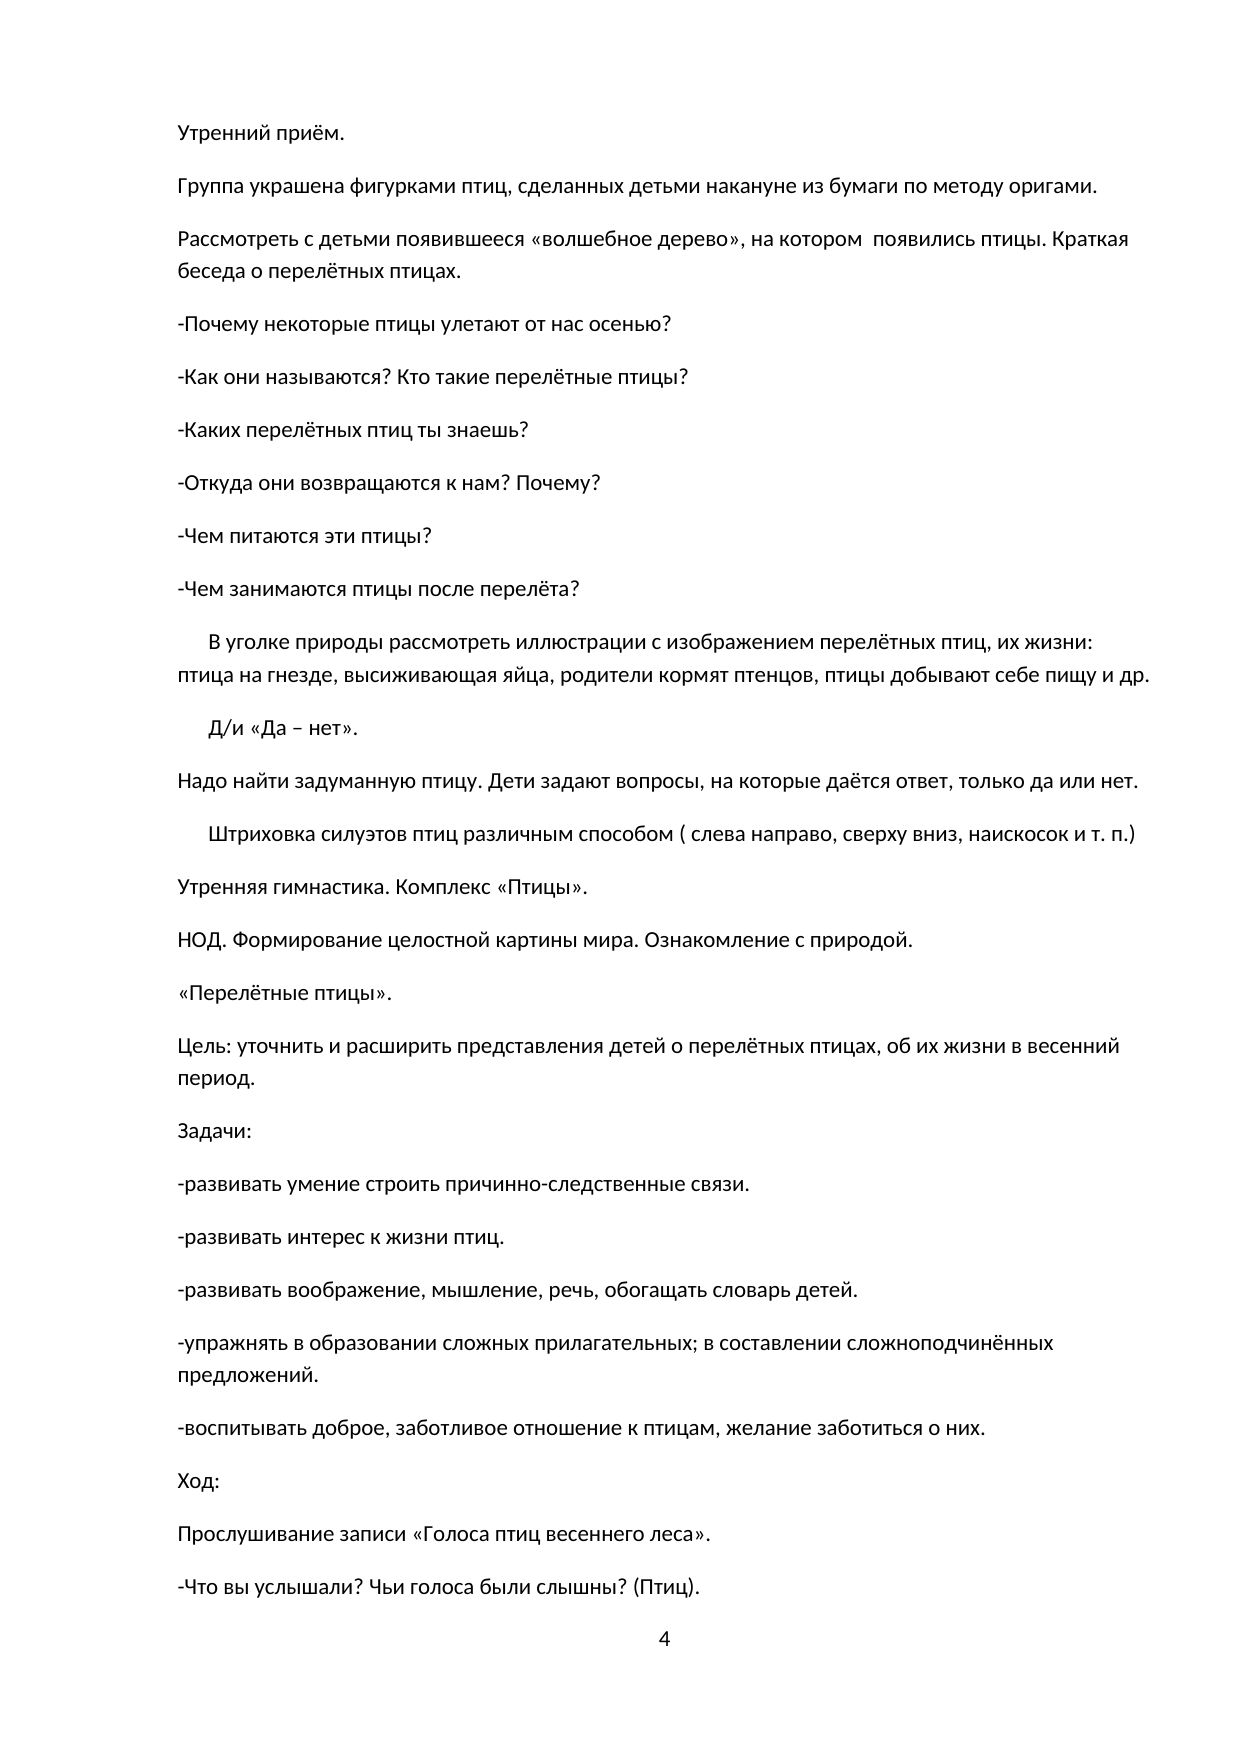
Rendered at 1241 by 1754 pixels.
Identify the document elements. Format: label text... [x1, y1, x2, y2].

text Задачи: [177, 1116, 1152, 1144]
text -Почему некоторые птицы улетают от нас осенью? [177, 309, 1152, 337]
text -Что вы услышали? Чьи голоса были слышны? (Птиц). [177, 1572, 1152, 1600]
text -развивать воображение, мышление, речь, обогащать словарь детей. [177, 1275, 1152, 1303]
text Надо найти задуманную птицу. Дети задают вопросы, на которые даётся ответ, только да или нет. [177, 766, 1152, 794]
text «Перелётные птицы». [177, 978, 1152, 1006]
text В уголке природы рассмотреть иллюстрации с изображением перелётных птиц, их жизни: птица на гнезде, высиживающая яйца, родители кормят птенцов, птицы добывают себе пищу и др. [177, 627, 1152, 688]
text Прослушивание записи «Голоса птиц весеннего леса». [177, 1519, 1152, 1547]
text -Чем питаются эти птицы? [177, 521, 1152, 549]
text Группа украшена фигурками птиц, сделанных детьми накануне из бумаги по методу оригами. [177, 171, 1152, 199]
text -воспитывать доброе, заботливое отношение к птицам, желание заботиться о них. [177, 1413, 1152, 1441]
text Цель: уточнить и расширить представления детей о перелётных птицах, об их жизни в весенний период. [177, 1031, 1152, 1091]
text НОД. Формирование целостной картины мира. Ознакомление с природой. [177, 925, 1152, 953]
text -Как они называются? Кто такие перелётные птицы? [177, 362, 1152, 390]
text -Каких перелётных птиц ты знаешь? [177, 415, 1152, 443]
text Ход: [177, 1466, 1152, 1494]
text Штриховка силуэтов птиц различным способом ( слева направо, сверху вниз, наискосок и т. п.) [177, 819, 1152, 847]
text -упражнять в образовании сложных прилагательных; в составлении сложноподчинённых предложений. [177, 1328, 1152, 1388]
text Утренний приём. [177, 118, 1152, 146]
text Д/и «Да – нет». [177, 713, 1152, 741]
text -Откуда они возвращаются к нам? Почему? [177, 468, 1152, 496]
text -развивать интерес к жизни птиц. [177, 1222, 1152, 1250]
text -Чем занимаются птицы после перелёта? [177, 574, 1152, 602]
text -развивать умение строить причинно-следственные связи. [177, 1169, 1152, 1197]
text Утренняя гимнастика. Комплекс «Птицы». [177, 872, 1152, 900]
text Рассмотреть с детьми появившееся «волшебное дерево», на котором появились птицы. Краткая беседа о перелётных птицах. [177, 224, 1152, 284]
